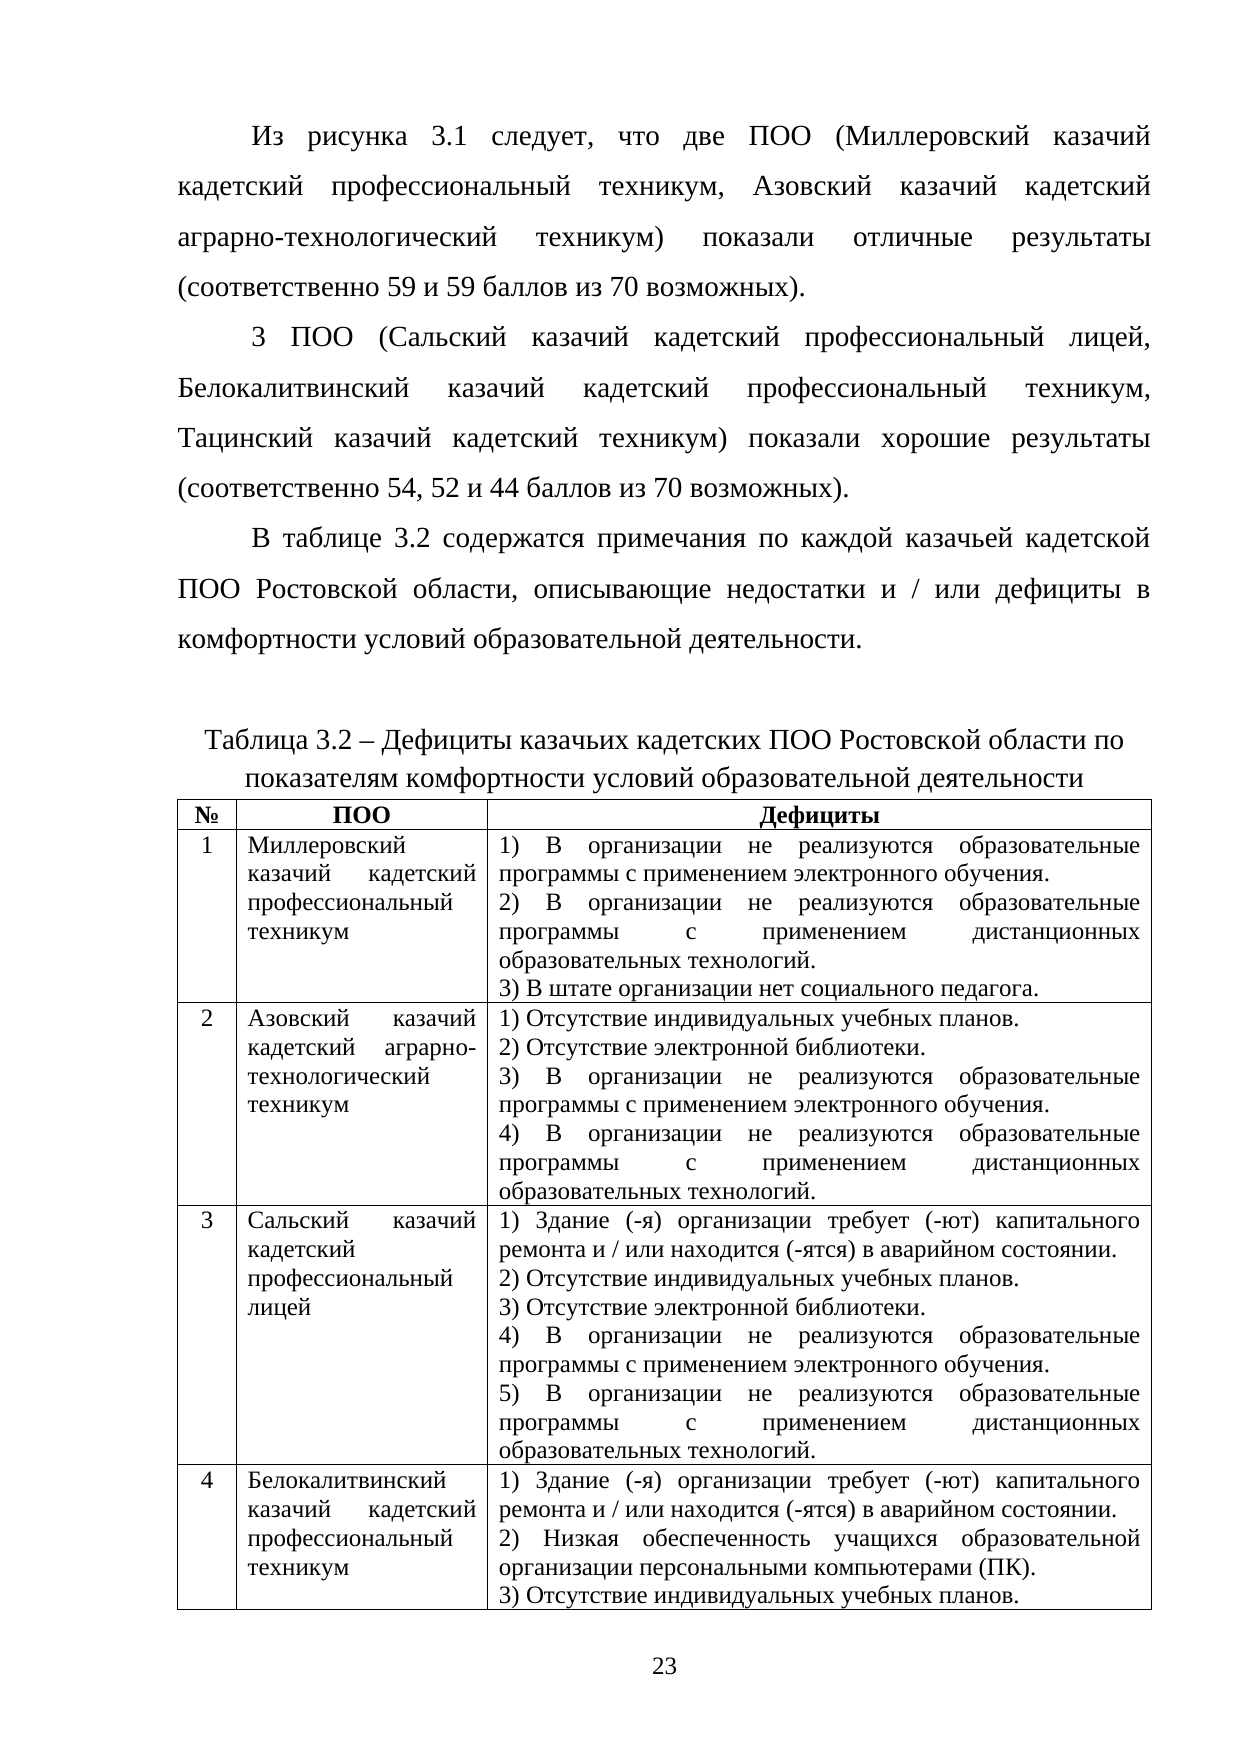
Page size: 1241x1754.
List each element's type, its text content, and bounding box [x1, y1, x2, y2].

table_cell 2 [178, 1003, 236, 1204]
table_cell Миллеровский казачий кадетский профессиональный техникум [237, 830, 487, 1002]
text Из рисунка 3.1 следует, что две ПОО (Миллеровский казачий кадетский профессиональный техникум, Азовский казачий кадетский аграрно-технологический техникум) показали отличные результаты (соответственно 59 и 59 баллов из 70 возможных). [177, 118, 1152, 303]
table_cell 1) Здание (-я) организации требует (-ют) капитального ремонта и / или находится (-ятся) в аварийном состоянии. 2) Отсутствие индивидуальных учебных планов. 3) Отсутствие электронной библиотеки. 4) В организации не реализуются образовательные программы с применением электронного обучения. 5) В организации не реализуются образовательные программы с применением дистанционных образовательных технологий. [488, 1206, 1151, 1464]
table_cell 1 [178, 830, 236, 1002]
table_cell 1) В организации не реализуются образовательные программы с применением электронного обучения. 2) В организации не реализуются образовательные программы с применением дистанционных образовательных технологий. 3) В штате организации нет социального педагога. [488, 830, 1151, 1002]
table_cell 4 [178, 1465, 236, 1609]
table_cell 3 [178, 1206, 236, 1464]
table_cell 1) Отсутствие индивидуальных учебных планов. 2) Отсутствие электронной библиотеки. 3) В организации не реализуются образовательные программы с применением электронного обучения. 4) В организации не реализуются образовательные программы с применением дистанционных образовательных технологий. [488, 1003, 1151, 1204]
text 3 ПОО (Сальский казачий кадетский профессиональный лицей, Белокалитвинский казачий кадетский профессиональный техникум, Тацинский казачий кадетский техникум) показали хорошие результаты (соответственно 54, 52 и 44 баллов из 70 возможных). [177, 319, 1152, 504]
table_header № [178, 800, 236, 829]
table_cell Азовский казачий кадетский аграрно-технологический техникум [237, 1003, 487, 1204]
text В таблице 3.2 содержатся примечания по каждой казачьей кадетской ПОО Ростовской области, описывающие недостатки и / или дефициты в комфортности условий образовательной деятельности. [177, 521, 1152, 655]
table_header Дефициты [488, 800, 1151, 829]
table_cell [237, 1465, 487, 1609]
text Таблица 3.2 – Дефициты казачьих кадетских ПОО Ростовской области по показателям комфортности условий образовательной деятельности [177, 722, 1152, 794]
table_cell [488, 1465, 1151, 1609]
table_header ПОО [237, 800, 487, 829]
table_cell Сальский казачий кадетский профессиональный лицей [237, 1206, 487, 1464]
